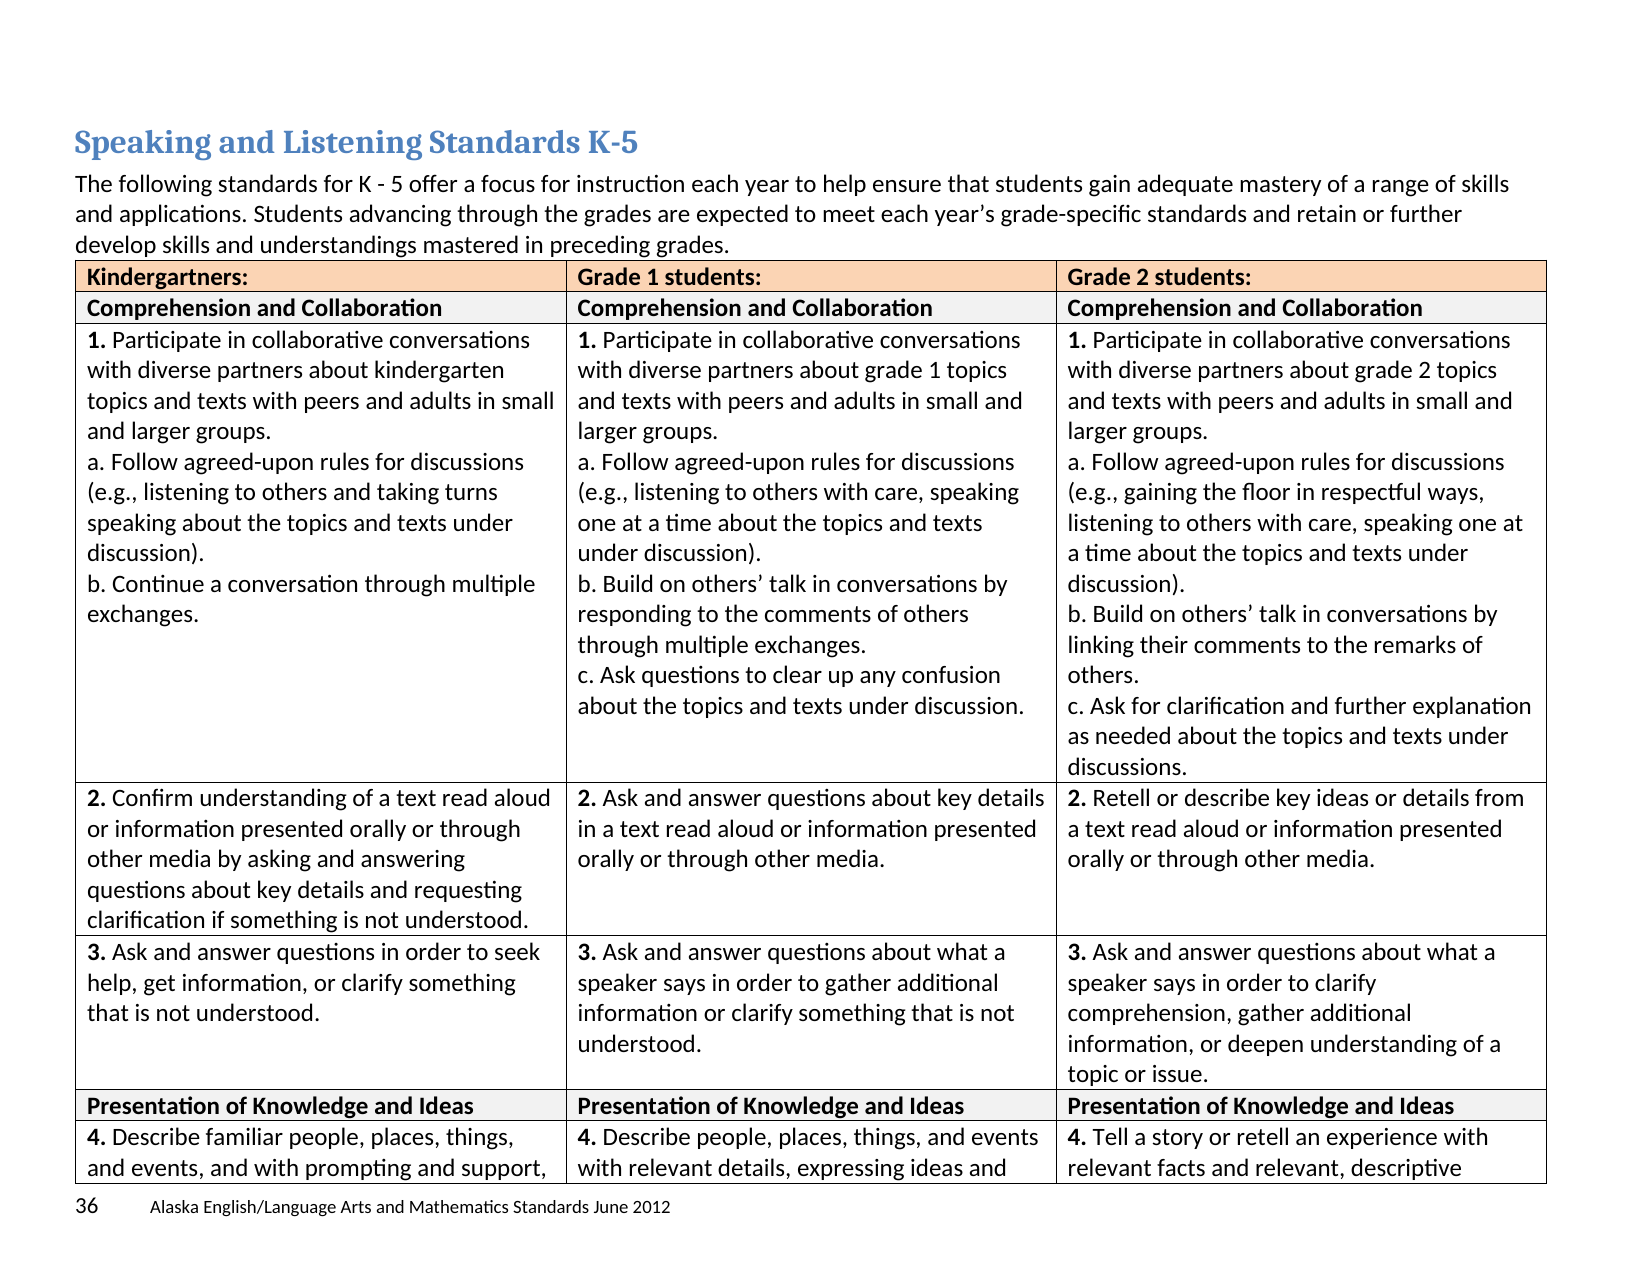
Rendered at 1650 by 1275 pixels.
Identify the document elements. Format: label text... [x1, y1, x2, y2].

table_cell Comprehension and Collaboration [76, 292, 566, 323]
table_cell 1. Participate in collaborative conversations with diverse partners about kindergarten topics and texts with peers and adults in small and larger groups. a. Follow agreed-upon rules for discussions (e.g., listening to others and taking turns speaking about the topics and texts under discussion). b. Continue a conversation through multiple exchanges. [76, 324, 566, 782]
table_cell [76, 1121, 566, 1182]
table_cell 3. Ask and answer questions about what a speaker says in order to clarify comprehension, gather additional information, or deepen understanding of a topic or issue. [1057, 936, 1546, 1089]
text The following standards for K - 5 offer a focus for instruction each year to help ensure that students gain adequate mastery of a range of skills and applications. Students advancing through the grades are expected to meet each year’s grade-specific standards and retain or further develop skills and understandings mastered in preceding grades. [75, 168, 1547, 259]
table_header Grade 2 students: [1057, 261, 1546, 291]
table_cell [567, 1121, 1056, 1182]
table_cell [1057, 1121, 1546, 1182]
table_cell Comprehension and Collaboration [567, 292, 1056, 323]
table_cell Presentation of Knowledge and Ideas [76, 1090, 566, 1120]
table_cell 2. Retell or describe key ideas or details from a text read aloud or information presented orally or through other media. [1057, 783, 1546, 935]
table_cell Presentation of Knowledge and Ideas [1057, 1090, 1546, 1120]
table_cell 1. Participate in collaborative conversations with diverse partners about grade 2 topics and texts with peers and adults in small and larger groups. a. Follow agreed-upon rules for discussions (e.g., gaining the floor in respectful ways, listening to others with care, speaking one at a time about the topics and texts under discussion). b. Build on others’ talk in conversations by linking their comments to the remarks of others. c. Ask for clarification and further explanation as needed about the topics and texts under discussions. [1057, 324, 1546, 782]
subtitle Speaking and Listening Standards K-5 [75, 124, 1547, 162]
table_cell Presentation of Knowledge and Ideas [567, 1090, 1056, 1120]
table_header Kindergartners: [76, 261, 566, 291]
table_cell Comprehension and Collaboration [1057, 292, 1546, 323]
table_cell 3. Ask and answer questions in order to seek help, get information, or clarify something that is not understood. [76, 936, 566, 1089]
table_cell 3. Ask and answer questions about what a speaker says in order to gather additional information or clarify something that is not understood. [567, 936, 1056, 1089]
table_cell 1. Participate in collaborative conversations with diverse partners about grade 1 topics and texts with peers and adults in small and larger groups. a. Follow agreed-upon rules for discussions (e.g., listening to others with care, speaking one at a time about the topics and texts under discussion). b. Build on others’ talk in conversations by responding to the comments of others through multiple exchanges. c. Ask questions to clear up any confusion about the topics and texts under discussion. [567, 324, 1056, 782]
table_header Grade 1 students: [567, 261, 1056, 291]
table_cell 2. Ask and answer questions about key details in a text read aloud or information presented orally or through other media. [567, 783, 1056, 935]
table_cell 2. Confirm understanding of a text read aloud or information presented orally or through other media by asking and answering questions about key details and requesting clarification if something is not understood. [76, 783, 566, 935]
